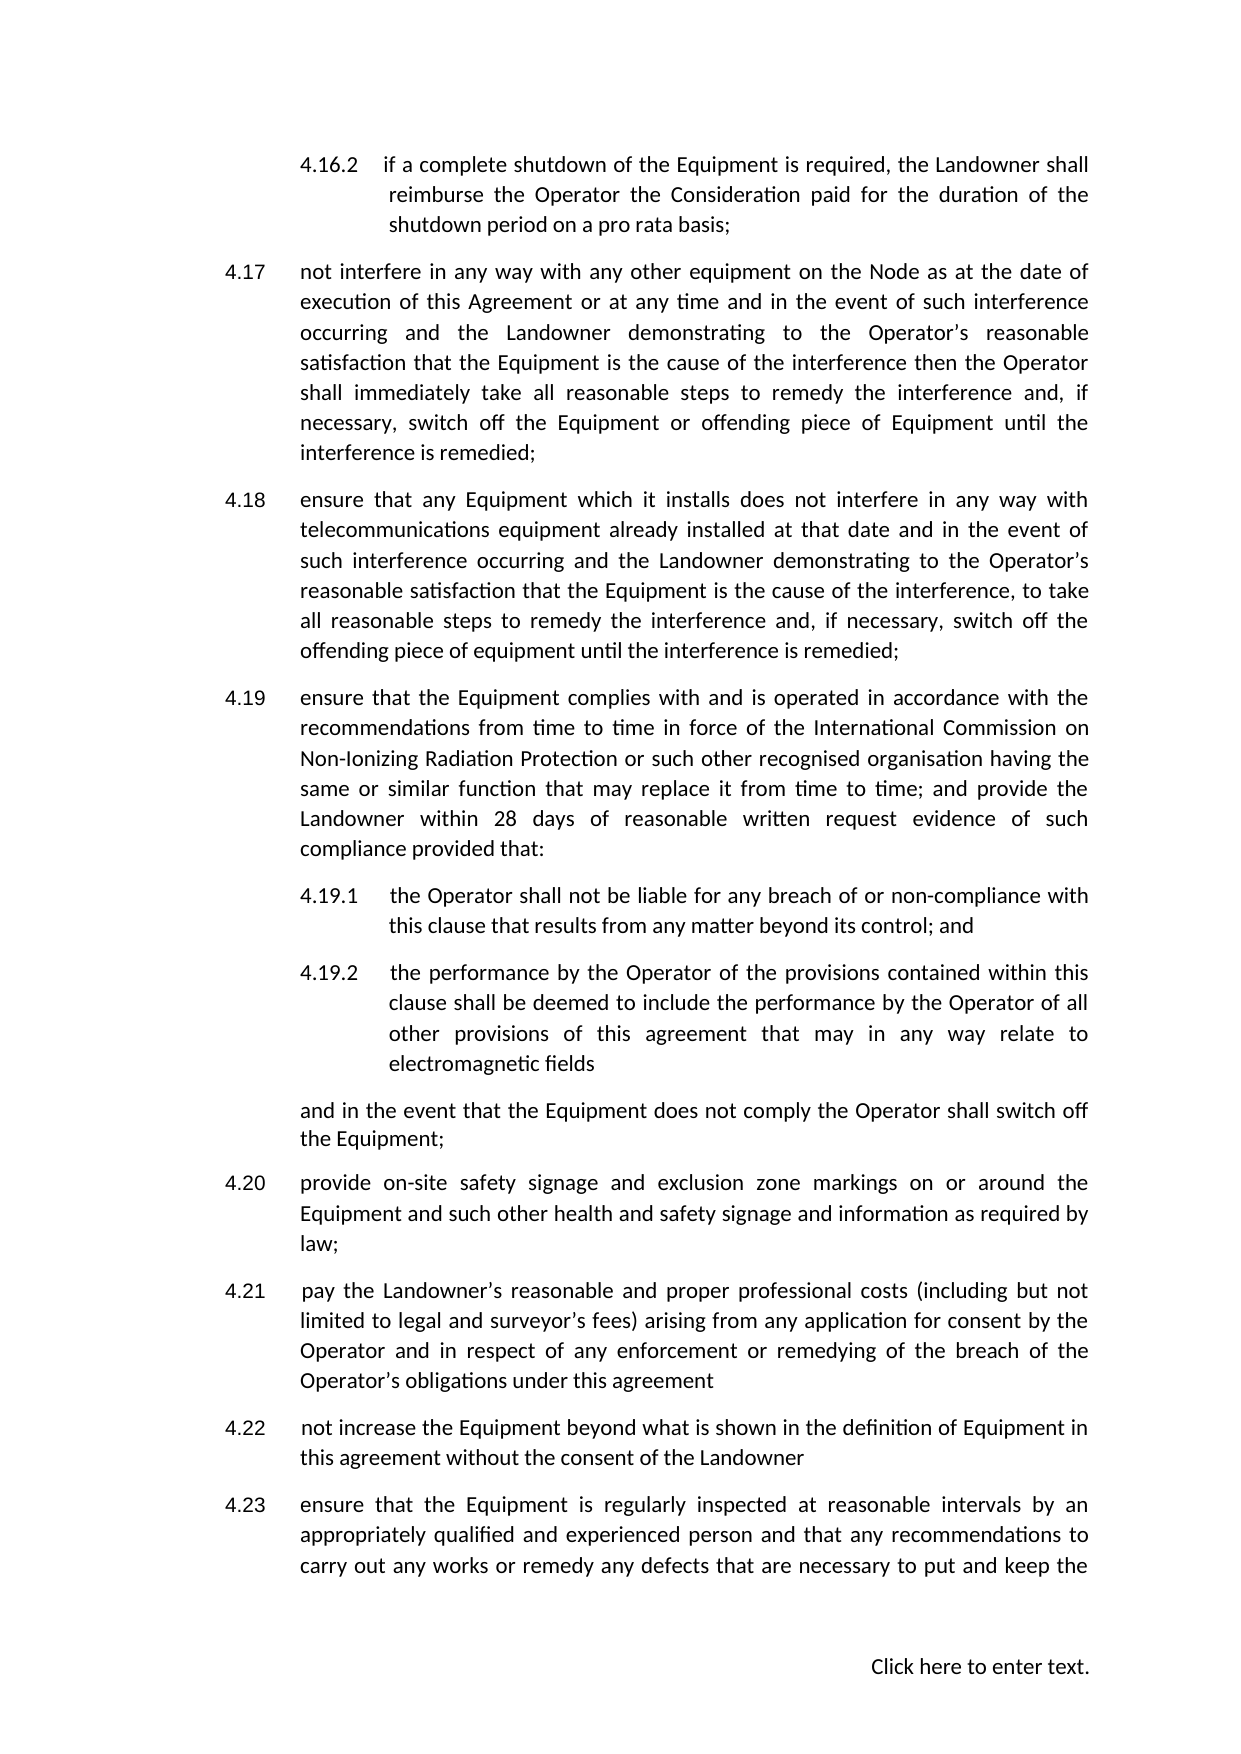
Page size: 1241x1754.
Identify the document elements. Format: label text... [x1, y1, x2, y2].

subtitle 4.19 ensure that the Equipment complies with and is operated in accordance with the recommendations from time to time in force of the International Commission on Non-Ionizing Radiation Protection or such other recognised organisation having the same or similar function that may replace it from time to time; and provide the Landowner within 28 days of reasonable written request evidence of such compliance provided that: [225, 683, 1090, 862]
subtitle 4.18 ensure that any Equipment which it installs does not interfere in any way with telecommunications equipment already installed at that date and in the event of such interference occurring and the Landowner demonstrating to the Operator’s reasonable satisfaction that the Equipment is the cause of the interference, to take all reasonable steps to remedy the interference and, if necessary, switch off the offending piece of equipment until the interference is remedied; [225, 485, 1090, 664]
subtitle 4.20 provide on-site safety signage and exclusion zone markings on or around the Equipment and such other health and safety signage and information as required by law; [225, 1168, 1090, 1257]
subtitle 4.21 pay the Landowner’s reasonable and proper professional costs (including but not limited to legal and surveyor’s fees) arising from any application for consent by the Operator and in respect of any enforcement or remedying of the breach of the Operator’s obligations under this agreement [225, 1276, 1090, 1394]
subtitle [225, 1490, 1090, 1579]
subtitle 4.16.2 if a complete shutdown of the Equipment is required, the Landowner shall reimburse the Operator the Consideration paid for the duration of the shutdown period on a pro rata basis; [300, 150, 1090, 238]
subtitle 4.17 not interfere in any way with any other equipment on the Node as at the date of execution of this Agreement or at any time and in the event of such interference occurring and the Landowner demonstrating to the Operator’s reasonable satisfaction that the Equipment is the cause of the interference then the Operator shall immediately take all reasonable steps to remedy the interference and, if necessary, switch off the Equipment or offending piece of Equipment until the interference is remedied; [225, 257, 1090, 467]
subtitle 4.19.2 the performance by the Operator of the provisions contained within this clause shall be deemed to include the performance by the Operator of all other provisions of this agreement that may in any way relate to electromagnetic fields [300, 958, 1090, 1077]
subtitle 4.19.1 the Operator shall not be liable for any breach of or non-compliance with this clause that results from any matter beyond its control; and [300, 881, 1090, 939]
text and in the event that the Equipment does not comply the Operator shall switch off the Equipment; [300, 1096, 1090, 1152]
subtitle 4.22 not increase the Equipment beyond what is shown in the definition of Equipment in this agreement without the consent of the Landowner [225, 1413, 1090, 1472]
